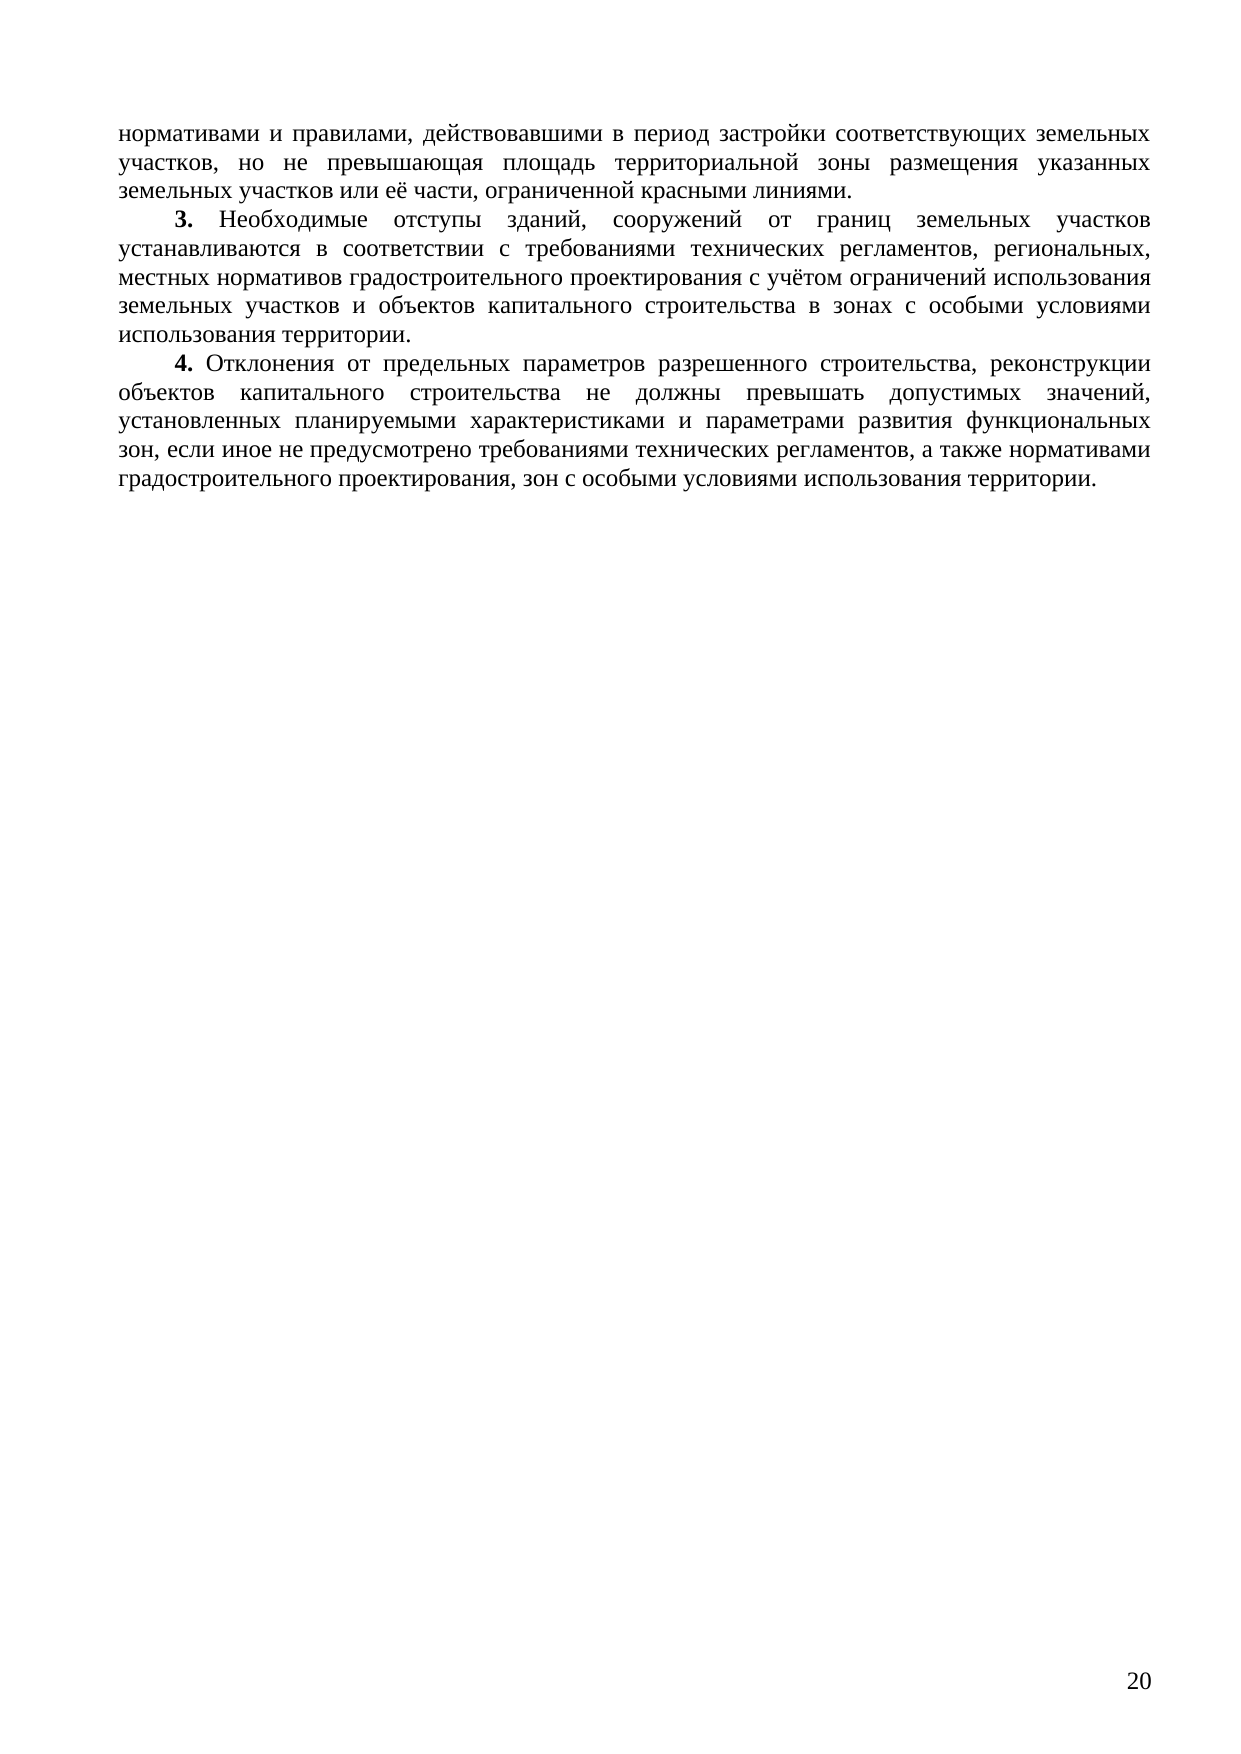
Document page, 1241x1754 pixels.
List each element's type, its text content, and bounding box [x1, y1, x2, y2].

text 3. Необходимые отступы зданий, сооружений от границ земельных участков устанавливаются в соответствии с требованиями технических регламентов, региональных, местных нормативов градостроительного проектирования с учётом ограничений использования земельных участков и объектов капитального строительства в зонах с особыми условиями использования территории. [118, 204, 1152, 348]
text 4. Отклонения от предельных параметров разрешенного строительства, реконструкции объектов капитального строительства не должны превышать допустимых значений, установленных планируемыми характеристиками и параметрами развития функциональных зон, если иное не предусмотрено требованиями технических регламентов, а также нормативами градостроительного проектирования, зон с особыми условиями использования территории. [118, 348, 1152, 492]
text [118, 118, 1152, 204]
